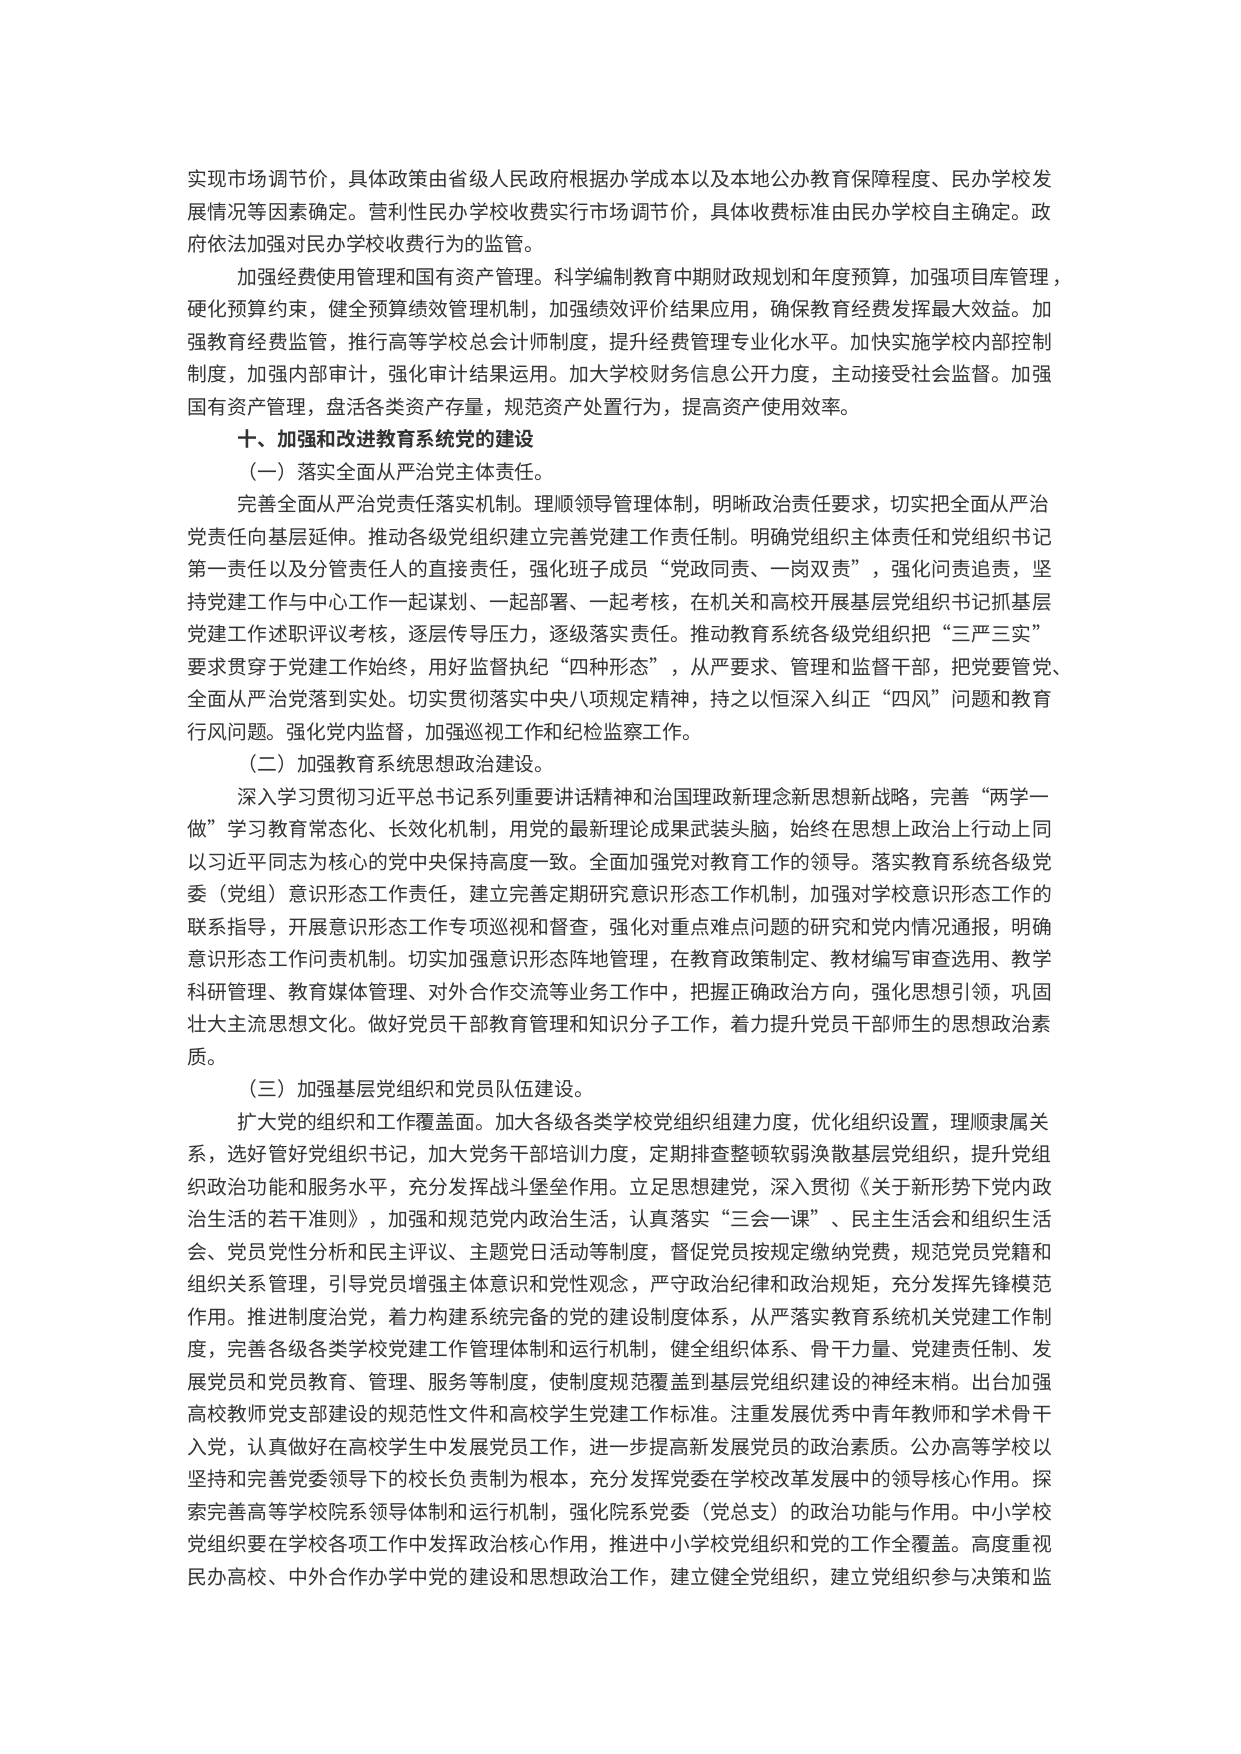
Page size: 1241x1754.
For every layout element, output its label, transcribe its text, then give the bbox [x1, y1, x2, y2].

text （三）加强基层党组织和党员队伍建设。 [187, 1072, 1053, 1104]
text （一）落实全面从严治党主体责任。 [187, 454, 1053, 487]
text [187, 162, 1053, 259]
text 完善全面从严治党责任落实机制。理顺领导管理体制，明晰政治责任要求，切实把全面从严治党责任向基层延伸。推动各级党组织建立完善党建工作责任制。明确党组织主体责任和党组织书记第一责任以及分管责任人的直接责任，强化班子成员“党政同责、一岗双责”，强化问责追责，坚持党建工作与中心工作一起谋划、一起部署、一起考核，在机关和高校开展基层党组织书记抓基层党建工作述职评议考核，逐层传导压力，逐级落实责任。推动教育系统各级党组织把“三严三实”要求贯穿于党建工作始终，用好监督执纪“四种形态”，从严要求、管理和监督干部，把党要管党、全面从严治党落到实处。切实贯彻落实中央八项规定精神，持之以恒深入纠正“四风”问题和教育行风问题。强化党内监督，加强巡视工作和纪检监察工作。 [187, 487, 1053, 747]
text （二）加强教育系统思想政治建设。 [187, 747, 1053, 779]
text 加强经费使用管理和国有资产管理。科学编制教育中期财政规划和年度预算，加强项目库管理，硬化预算约束，健全预算绩效管理机制，加强绩效评价结果应用，确保教育经费发挥最大效益。加强教育经费监管，推行高等学校总会计师制度，提升经费管理专业化水平。加快实施学校内部控制制度，加强内部审计，强化审计结果运用。加大学校财务信息公开力度，主动接受社会监督。加强国有资产管理，盘活各类资产存量，规范资产处置行为，提高资产使用效率。 [187, 259, 1053, 422]
text 深入学习贯彻习近平总书记系列重要讲话精神和治国理政新理念新思想新战略，完善“两学一做”学习教育常态化、长效化机制，用党的最新理论成果武装头脑，始终在思想上政治上行动上同以习近平同志为核心的党中央保持高度一致。全面加强党对教育工作的领导。落实教育系统各级党委（党组）意识形态工作责任，建立完善定期研究意识形态工作机制，加强对学校意识形态工作的联系指导，开展意识形态工作专项巡视和督查，强化对重点难点问题的研究和党内情况通报，明确意识形态工作问责机制。切实加强意识形态阵地管理，在教育政策制定、教材编写审查选用、教学科研管理、教育媒体管理、对外合作交流等业务工作中，把握正确政治方向，强化思想引领，巩固壮大主流思想文化。做好党员干部教育管理和知识分子工作，着力提升党员干部师生的思想政治素质。 [187, 779, 1053, 1072]
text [187, 1104, 1053, 1592]
text 十、加强和改进教育系统党的建设 [187, 422, 1053, 454]
